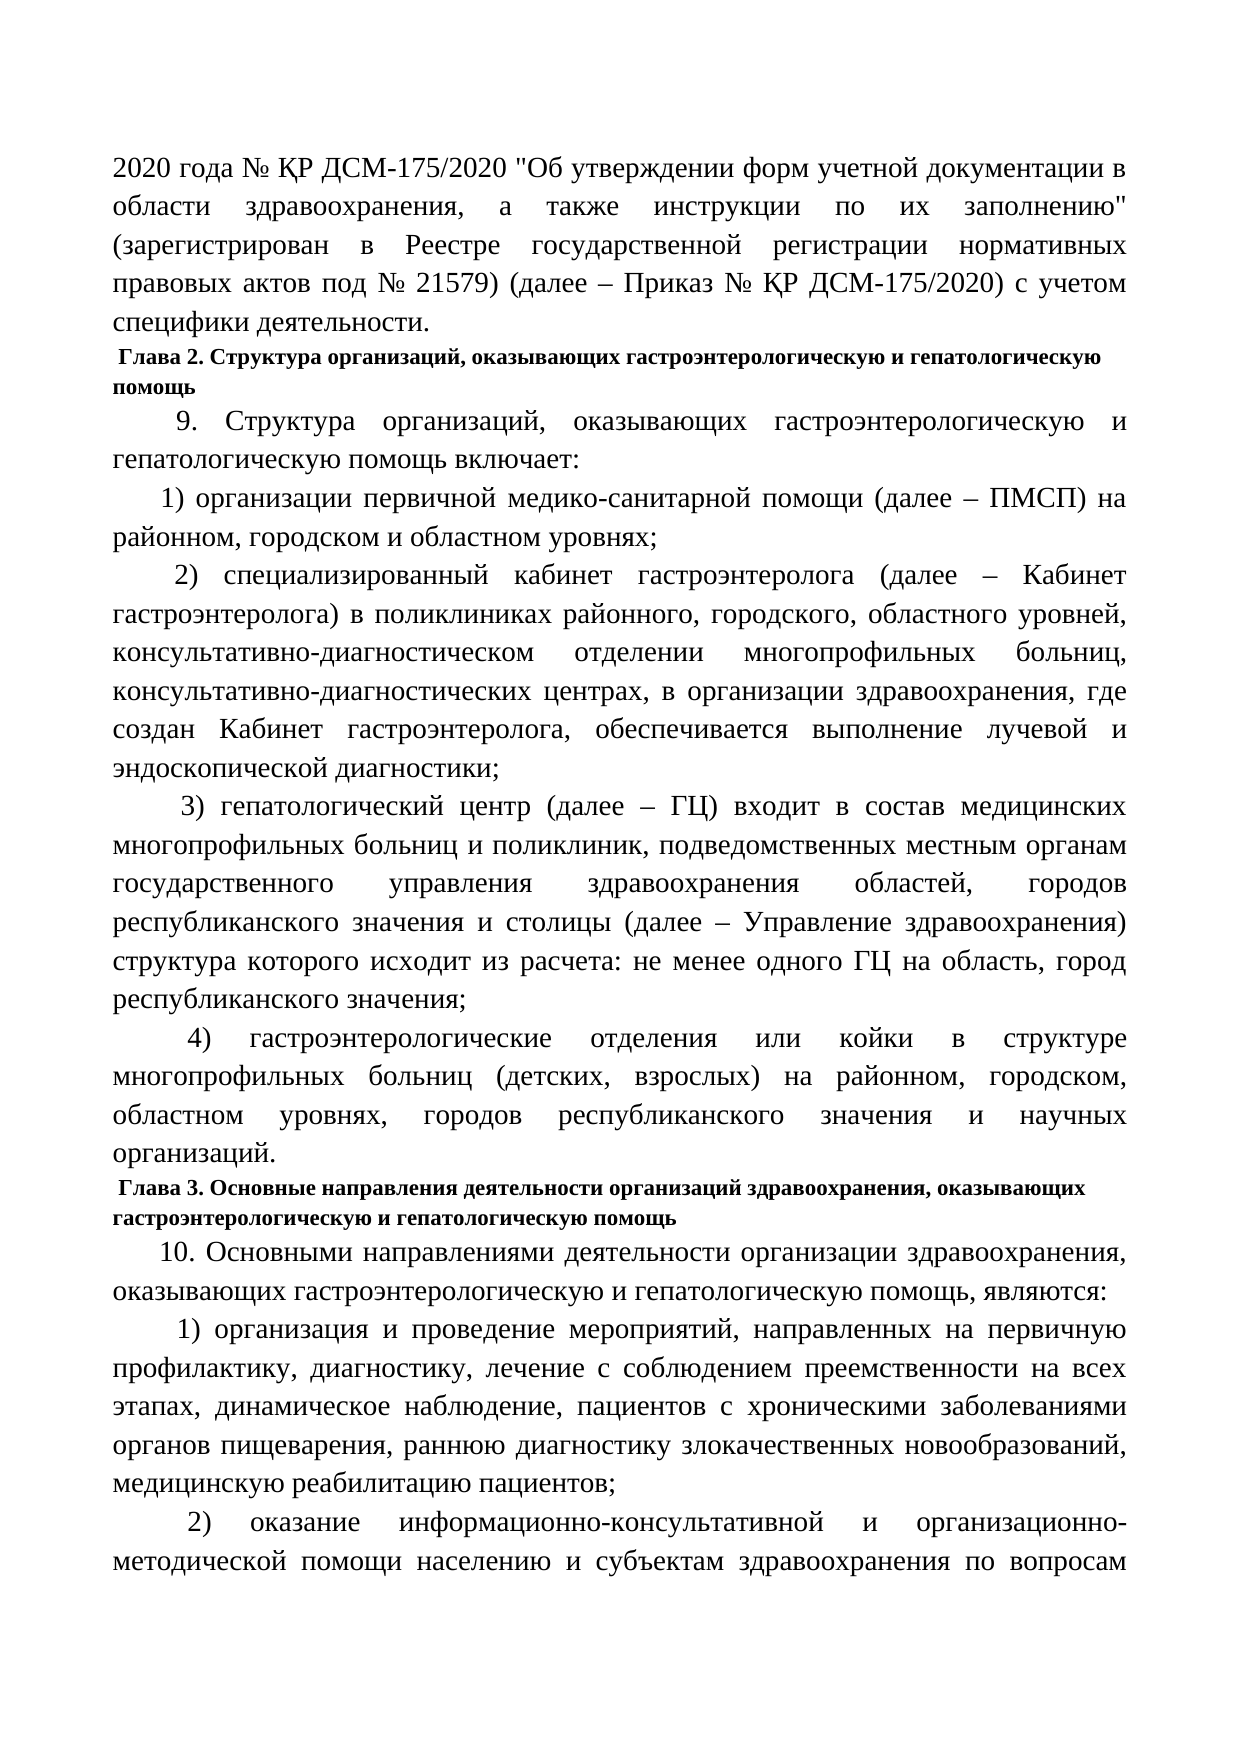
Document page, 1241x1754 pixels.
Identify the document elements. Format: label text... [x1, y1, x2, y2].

text 2) специализированный кабинет гастроэнтеролога (далее – Кабинет гастроэнтеролога) в поликлиниках районного, городского, областного уровней, консультативно-диагностическом отделении многопрофильных больниц, консультативно-диагностических центрах, в организации здравоохранения, где создан Кабинет гастроэнтеролога, обеспечивается выполнение лучевой и эндоскопической диагностики; [112, 557, 1128, 783]
text 9. Структура организаций, оказывающих гастроэнтерологическую и гепатологическую помощь включает: [112, 403, 1128, 475]
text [112, 150, 1128, 338]
text 1) организации первичной медико-санитарной помощи (далее – ПМСП) на районном, городском и областном уровнях; [112, 480, 1128, 552]
text 1) организация и проведение мероприятий, направленных на первичную профилактику, диагностику, лечение с соблюдением преемственности на всех этапах, динамическое наблюдение, пациентов с хроническими заболеваниями органов пищеварения, раннюю диагностику злокачественных новообразований, медицинскую реабилитацию пациентов; [112, 1311, 1128, 1499]
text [112, 1504, 1128, 1576]
text 4) гастроэнтерологические отделения или койки в структуре многопрофильных больниц (детских, взрослых) на районном, городском, областном уровнях, городов республиканского значения и научных организаций. [112, 1020, 1128, 1169]
text Глава 2. Структура организаций, оказывающих гастроэнтерологическую и гепатологическую помощь [112, 343, 1128, 399]
text Глава 3. Основные направления деятельности организаций здравоохранения, оказывающих гастроэнтерологическую и гепатологическую помощь [112, 1174, 1128, 1231]
text 10. Основными направлениями деятельности организации здравоохранения, оказывающих гастроэнтерологическую и гепатологическую помощь, являются: [112, 1234, 1128, 1306]
text 3) гепатологический центр (далее – ГЦ) входит в состав медицинских многопрофильных больниц и поликлиник, подведомственных местным органам государственного управления здравоохранения областей, городов республиканского значения и столицы (далее – Управление здравоохранения) структура которого исходит из расчета: не менее одного ГЦ на область, город республиканского значения; [112, 788, 1128, 1015]
